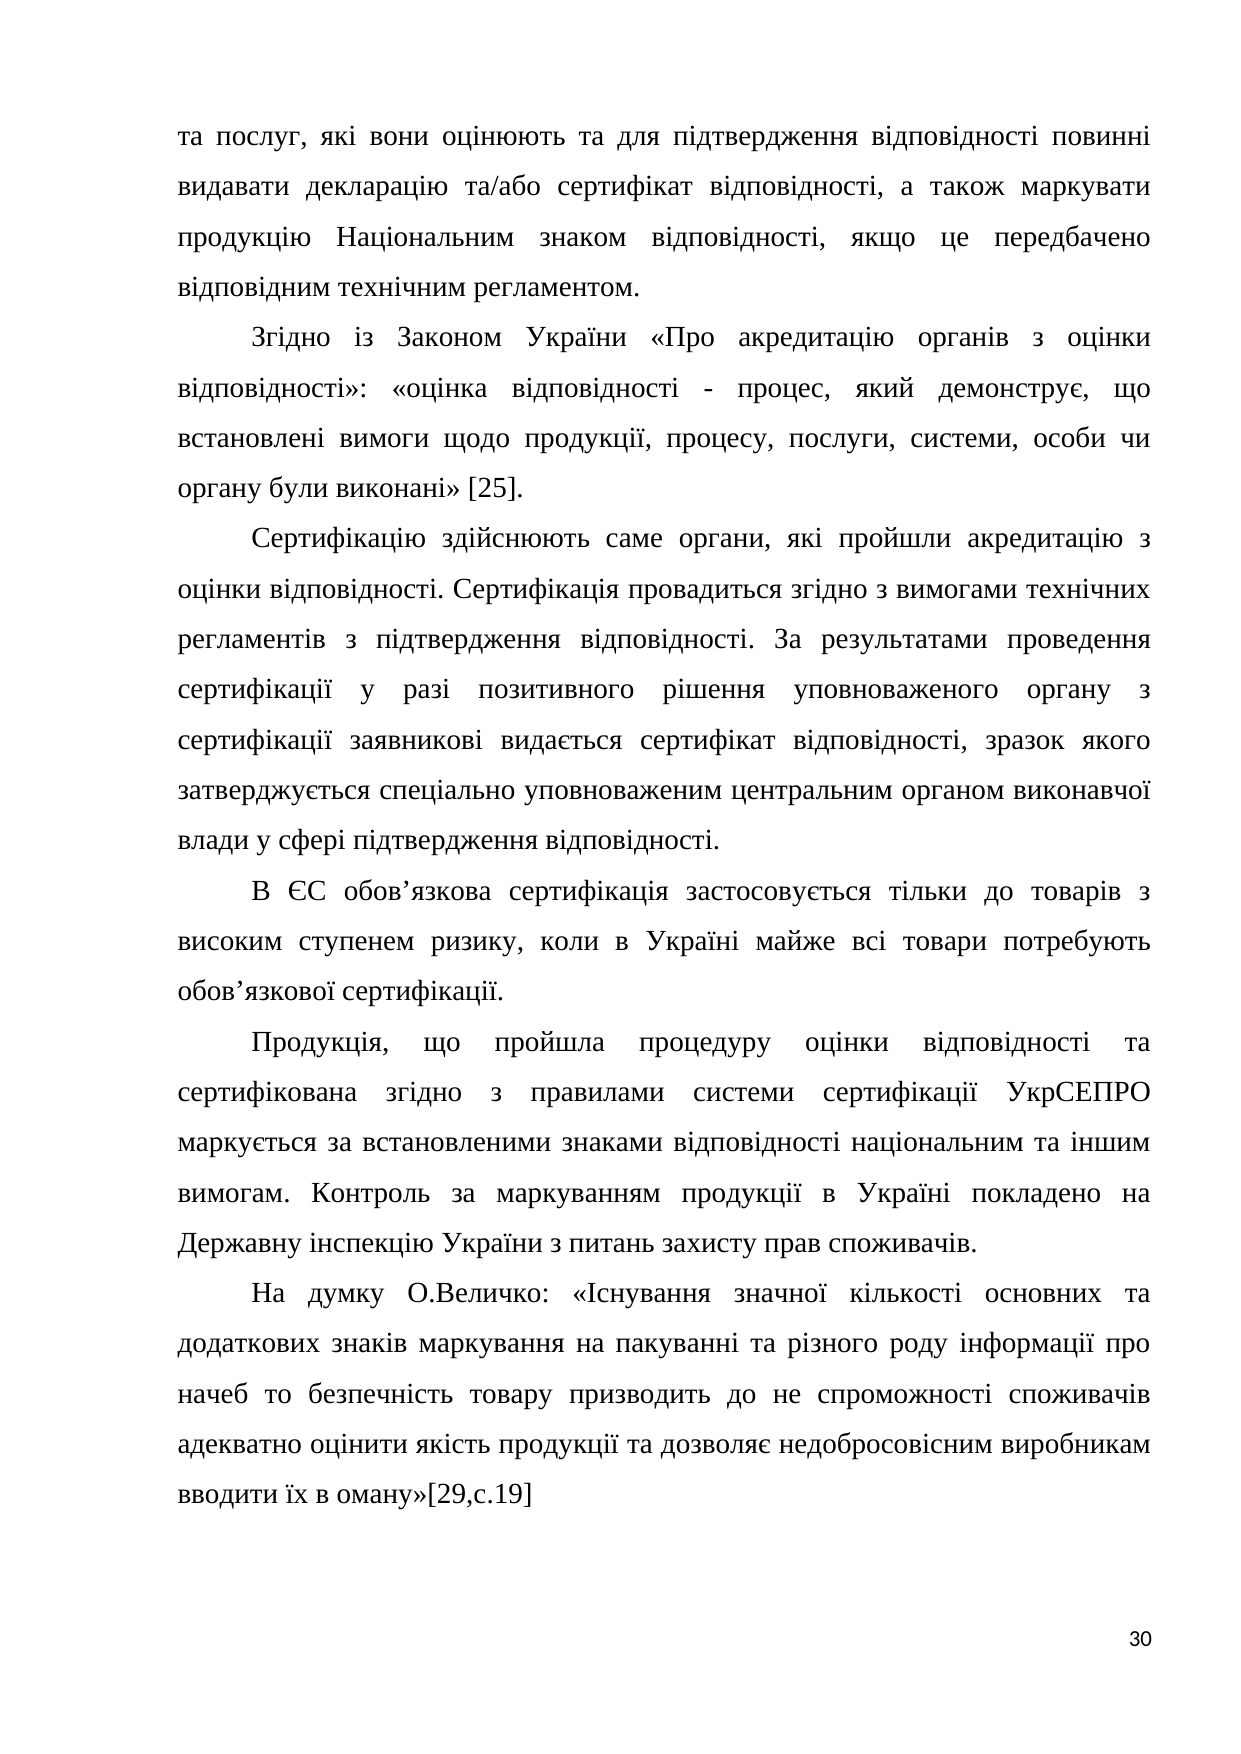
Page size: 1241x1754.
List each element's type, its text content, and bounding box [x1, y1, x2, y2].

text На думку О.Величко: «Існування значної кількості основних та додаткових знаків маркування на пакуванні та різного роду інформації про начеб то безпечність товару призводить до не спроможності споживачів адекватно оцінити якість продукції та дозволяє недобросовісним виробникам вводити їх в оману»[29,с.19] [177, 1275, 1152, 1510]
text Згідно із Законом України «Про акредитацію органів з оцінки відповідності»: «оцінка відповідності - процес, який демонструє, що встановлені вимоги щодо продукції, процесу, послуги, системи, особи чи органу були виконані» [25]. [177, 319, 1152, 504]
text Продукція, що пройшла процедуру оцінки відповідності та сертифікована згідно з правилами системи сертифікації УкрСЕПРО маркується за встановленими знаками відповідності національним та іншим вимогам. Контроль за маркуванням продукції в Україні покладено на Державну інспекцію України з питань захисту прав споживачів. [177, 1024, 1152, 1258]
text Сертифікацію здійснюють саме органи, які пройшли акредитацію з оцінки відповідності. Сертифiкацiя провадиться згідно з вимогами технічних регламентів з підтвердження відповідності. За результатами проведення сертифікації у разі позитивного рішення уповноваженого органу з сертифікації заявникові видається сертифікат відповідності, зразок якого затверджується спеціально уповноваженим центральним органом виконавчої влади у сфері підтвердження відповідності. [177, 521, 1152, 856]
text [177, 118, 1152, 303]
text В ЄС обов’язкова сертифікація застосовується тільки до товарів з високим ступенем ризику, коли в Україні майже всі товари потребують обов’язкової сертифікації. [177, 873, 1152, 1007]
